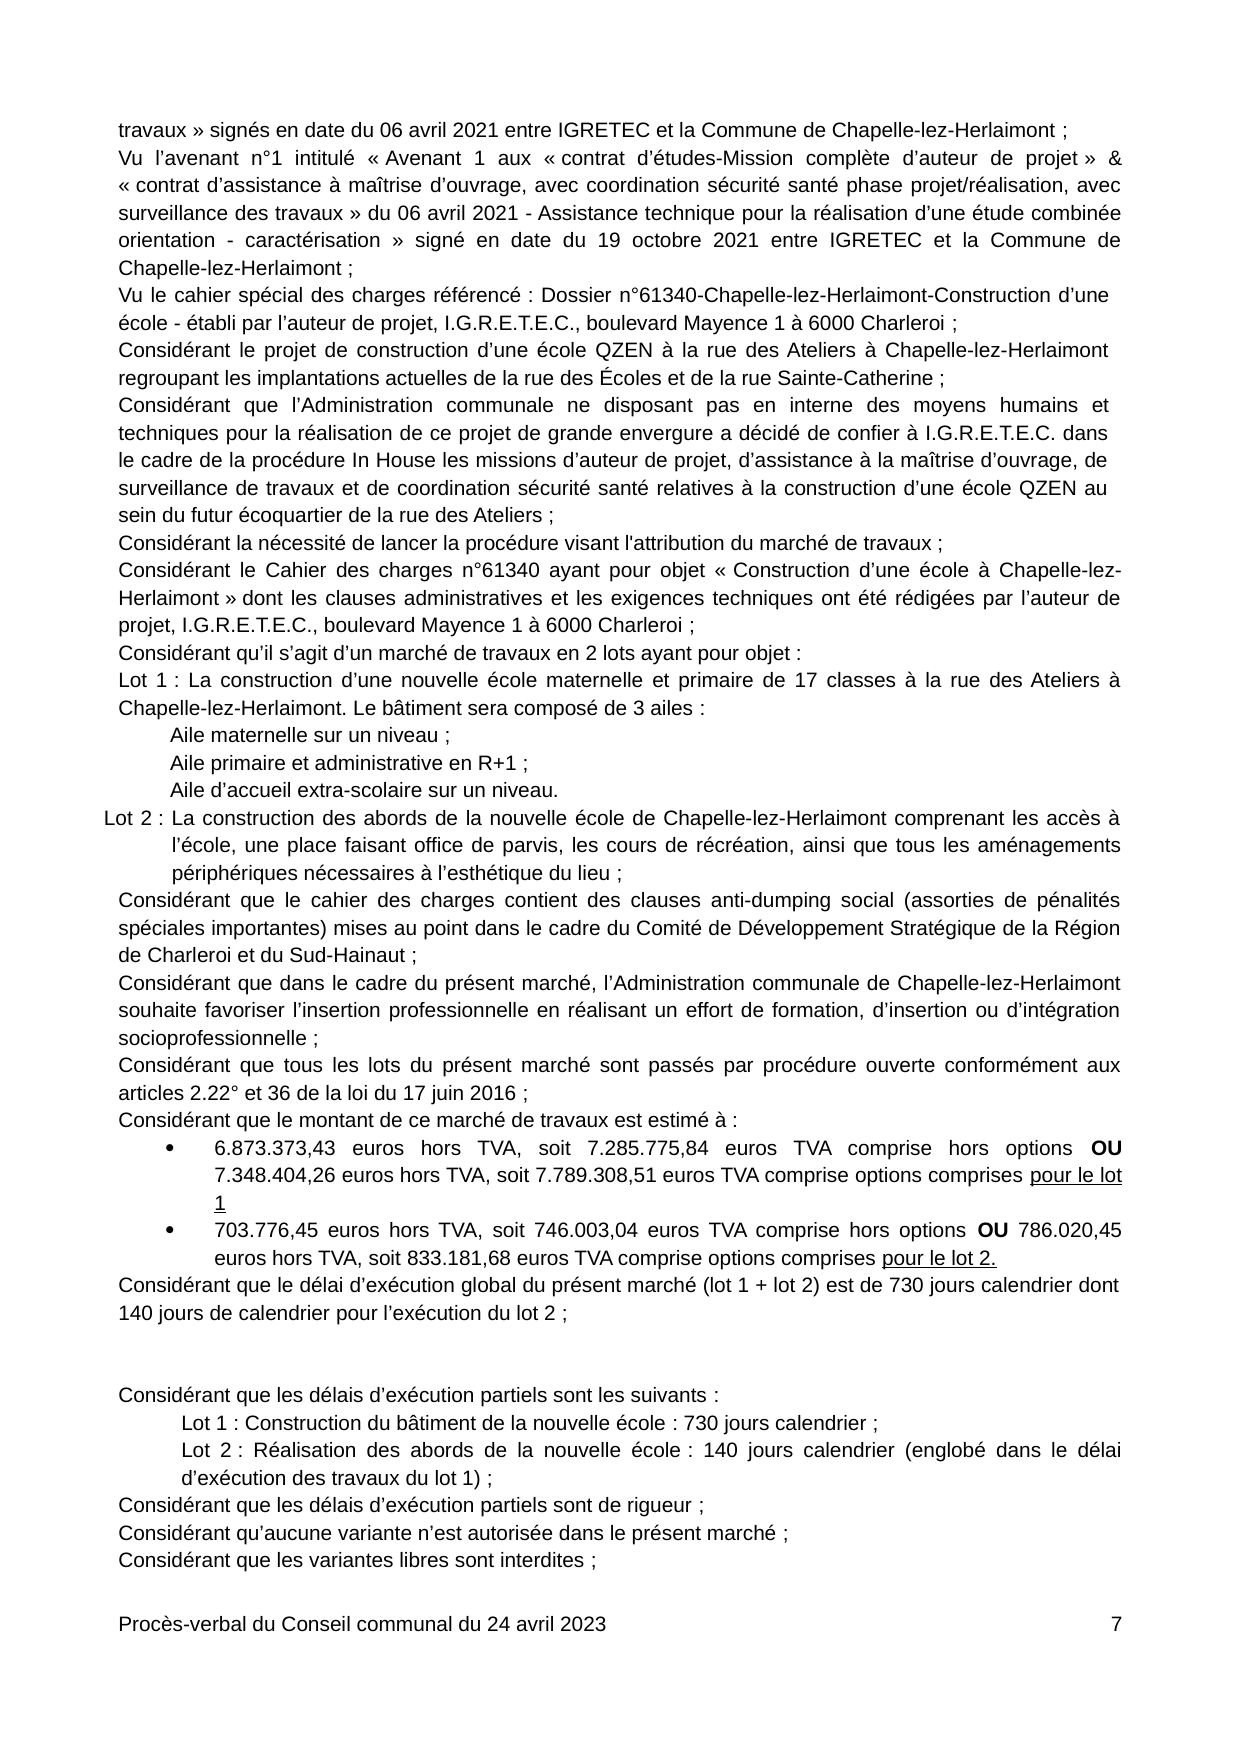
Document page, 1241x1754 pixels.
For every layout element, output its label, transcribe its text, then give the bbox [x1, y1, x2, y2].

text Aile d’accueil extra-scolaire sur un niveau. [170, 778, 1122, 802]
list 6.873.373,43 euros hors TVA, soit 7.285.775,84 euros TVA comprise hors options OU 7.348.404,26 euros hors TVA, soit 7.789.308,51 euros TVA comprise options comprises pour le lot 1 [166, 1136, 1122, 1215]
text Considérant que tous les lots du présent marché sont passés par procédure ouverte conformément aux articles 2.22° et 36 de la loi du 17 juin 2016 ; [118, 1053, 1122, 1104]
text Vu l’avenant n°1 intitulé « Avenant 1 aux « contrat d’études-Mission complète d’auteur de projet » & « contrat d’assistance à maîtrise d’ouvrage, avec coordination sécurité santé phase projet/réalisation, avec surveillance des travaux » du 06 avril 2021 - Assistance technique pour la réalisation d’une étude combinée orientation - caractérisation » signé en date du 19 octobre 2021 entre IGRETEC et la Commune de Chapelle-lez-Herlaimont ; [118, 146, 1122, 279]
text Considérant que les délais d’exécution partiels sont les suivants : [118, 1383, 1122, 1407]
text Aile primaire et administrative en R+1 ; [170, 751, 1122, 774]
text Considérant qu’aucune variante n’est autorisée dans le présent marché ; [118, 1521, 1122, 1545]
text Lot 2 : La construction des abords de la nouvelle école de Chapelle-lez-Herlaimont comprenant les accès à l’école, une place faisant office de parvis, les cours de récréation, ainsi que tous les aménagements périphériques nécessaires à l’esthétique du lieu ; [98, 806, 1122, 884]
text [118, 118, 1122, 142]
text Considérant que les délais d’exécution partiels sont de rigueur ; [118, 1493, 1122, 1517]
text Considérant qu’il s’agit d’un marché de travaux en 2 lots ayant pour objet : [118, 641, 1122, 664]
text Considérant que les variantes libres sont interdites ; [118, 1548, 1122, 1572]
text Lot 1 : La construction d’une nouvelle école maternelle et primaire de 17 classes à la rue des Ateliers à Chapelle-lez-Herlaimont. Le bâtiment sera composé de 3 ailes : [118, 668, 1122, 719]
text Aile maternelle sur un niveau ; [170, 723, 1122, 747]
text Lot 2 : Réalisation des abords de la nouvelle école : 140 jours calendrier (englobé dans le délai d’exécution des travaux du lot 1) ; [181, 1438, 1122, 1490]
text Considérant que le délai d’exécution global du présent marché (lot 1 + lot 2) est de 730 jours calendrier dont 140 jours de calendrier pour l’exécution du lot 2 ; [118, 1273, 1122, 1325]
text Considérant que dans le cadre du présent marché, l’Administration communale de Chapelle-lez-Herlaimont souhaite favoriser l’insertion professionnelle en réalisant un effort de formation, d’insertion ou d’intégration socioprofessionnelle ; [118, 971, 1122, 1049]
text Considérant que le montant de ce marché de travaux est estimé à : [118, 1108, 1122, 1132]
text Considérant que le cahier des charges contient des clauses anti-dumping social (assorties de pénalités spéciales importantes) mises au point dans le cadre du Comité de Développement Stratégique de la Région de Charleroi et du Sud-Hainaut ; [118, 888, 1122, 967]
text Considérant le projet de construction d’une école QZEN à la rue des Ateliers à Chapelle-lez-Herlaimont regroupant les implantations actuelles de la rue des Écoles et de la rue Sainte-Catherine ; [118, 338, 1110, 389]
text Vu le cahier spécial des charges référencé : Dossier n°61340-Chapelle-lez-Herlaimont-Construction d’une école - établi par l’auteur de projet, I.G.R.E.T.E.C., boulevard Mayence 1 à 6000 Charleroi ; [118, 283, 1110, 334]
list 703.776,45 euros hors TVA, soit 746.003,04 euros TVA comprise hors options OU 786.020,45 euros hors TVA, soit 833.181,68 euros TVA comprise options comprises pour le lot 2. [166, 1218, 1122, 1270]
text Considérant le Cahier des charges n°61340 ayant pour objet « Construction d’une école à Chapelle-lez-Herlaimont » dont les clauses administratives et les exigences techniques ont été rédigées par l’auteur de projet, I.G.R.E.T.E.C., boulevard Mayence 1 à 6000 Charleroi ; [118, 558, 1122, 637]
text Considérant la nécessité de lancer la procédure visant l'attribution du marché de travaux ; [118, 531, 1110, 554]
text Considérant que l’Administration communale ne disposant pas en interne des moyens humains et techniques pour la réalisation de ce projet de grande envergure a décidé de confier à I.G.R.E.T.E.C. dans le cadre de la procédure In House les missions d’auteur de projet, d’assistance à la maîtrise d’ouvrage, de surveillance de travaux et de coordination sécurité santé relatives à la construction d’une école QZEN au sein du futur écoquartier de la rue des Ateliers ; [118, 393, 1110, 527]
text Lot 1 : Construction du bâtiment de la nouvelle école : 730 jours calendrier ; [181, 1411, 1122, 1435]
